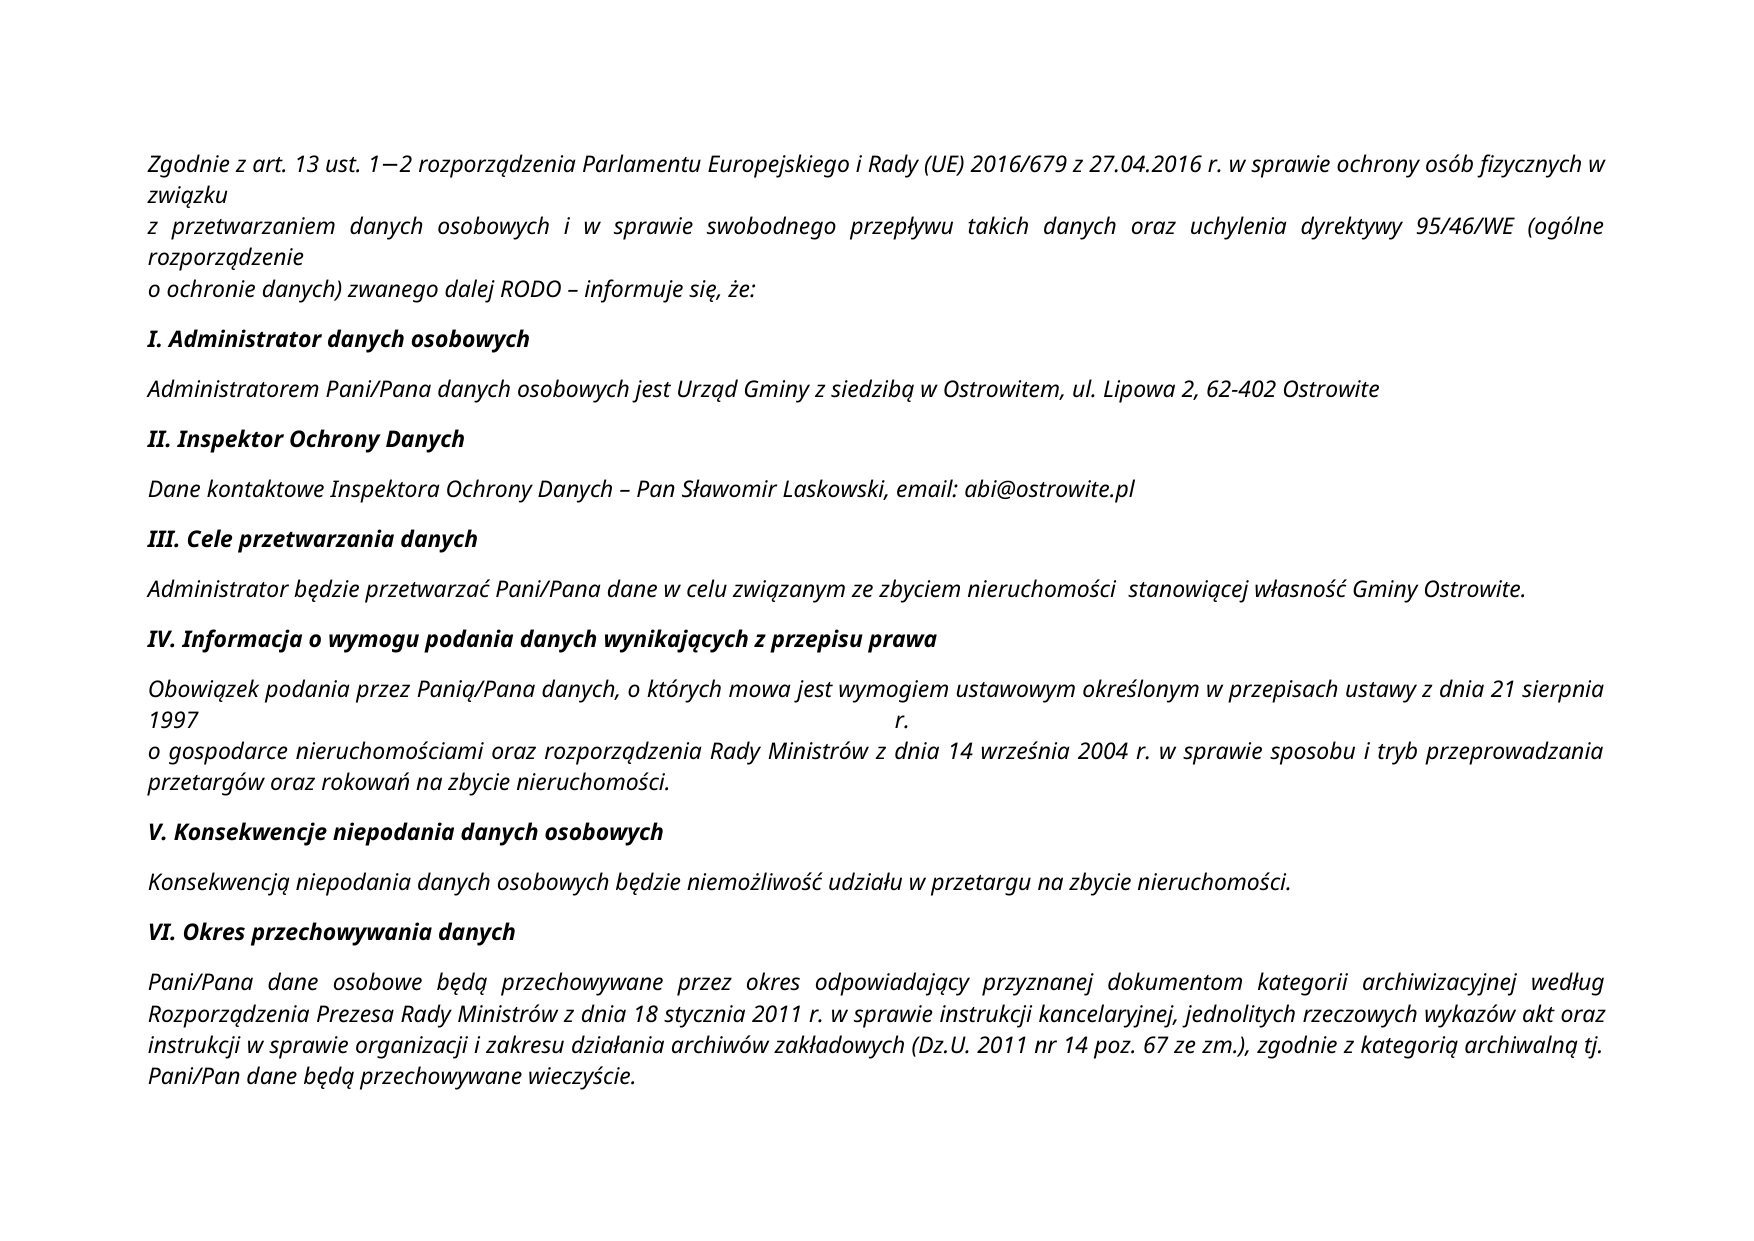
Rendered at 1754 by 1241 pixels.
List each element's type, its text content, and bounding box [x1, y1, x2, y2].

text I. Administrator danych osobowych [148, 323, 1606, 354]
text Dane kontaktowe Inspektora Ochrony Danych – Pan Sławomir Laskowski, email: abi@ostrowite.pl [148, 473, 1606, 504]
text V. Konsekwencje niepodania danych osobowych [148, 816, 1606, 848]
text Administrator będzie przetwarzać Pani/Pana dane w celu związanym ze zbyciem nieruchomości stanowiącej własność Gminy Ostrowite. [148, 573, 1606, 604]
text Konsekwencją niepodania danych osobowych będzie niemożliwość udziału w przetargu na zbycie nieruchomości. [148, 866, 1606, 898]
text II. Inspektor Ochrony Danych [148, 423, 1606, 454]
text III. Cele przetwarzania danych [148, 523, 1606, 554]
text Zgodnie z art. 13 ust. 1−2 rozporządzenia Parlamentu Europejskiego i Rady (UE) 2016/679 z 27.04.2016 r. w sprawie ochrony osób fizycznych w związku z przetwarzaniem danych osobowych i w sprawie swobodnego przepływu takich danych oraz uchylenia dyrektywy 95/46/WE (ogólne rozporządzenie o ochronie danych) zwanego dalej RODO – informuje się, że: [148, 148, 1606, 304]
text Pani/Pana dane osobowe będą przechowywane przez okres odpowiadający przyznanej dokumentom kategorii archiwizacyjnej według Rozporządzenia Prezesa Rady Ministrów z dnia 18 stycznia 2011 r. w sprawie instrukcji kancelaryjnej, jednolitych rzeczowych wykazów akt oraz instrukcji w sprawie organizacji i zakresu działania archiwów zakładowych (Dz.U. 2011 nr 14 poz. 67 ze zm.), zgodnie z kategorią archiwalną tj. Pani/Pan dane będą przechowywane wieczyście. [148, 966, 1606, 1091]
text Administratorem Pani/Pana danych osobowych jest Urząd Gminy z siedzibą w Ostrowitem, ul. Lipowa 2, 62-402 Ostrowite [148, 373, 1606, 404]
text VI. Okres przechowywania danych [148, 916, 1606, 948]
text IV. Informacja o wymogu podania danych wynikających z przepisu prawa [148, 623, 1606, 654]
text Obowiązek podania przez Panią/Pana danych, o których mowa jest wymogiem ustawowym określonym w przepisach ustawy z dnia 21 sierpnia 1997 r. o gospodarce nieruchomościami oraz rozporządzenia Rady Ministrów z dnia 14 września 2004 r. w sprawie sposobu i tryb przeprowadzania przetargów oraz rokowań na zbycie nieruchomości. [148, 673, 1606, 798]
